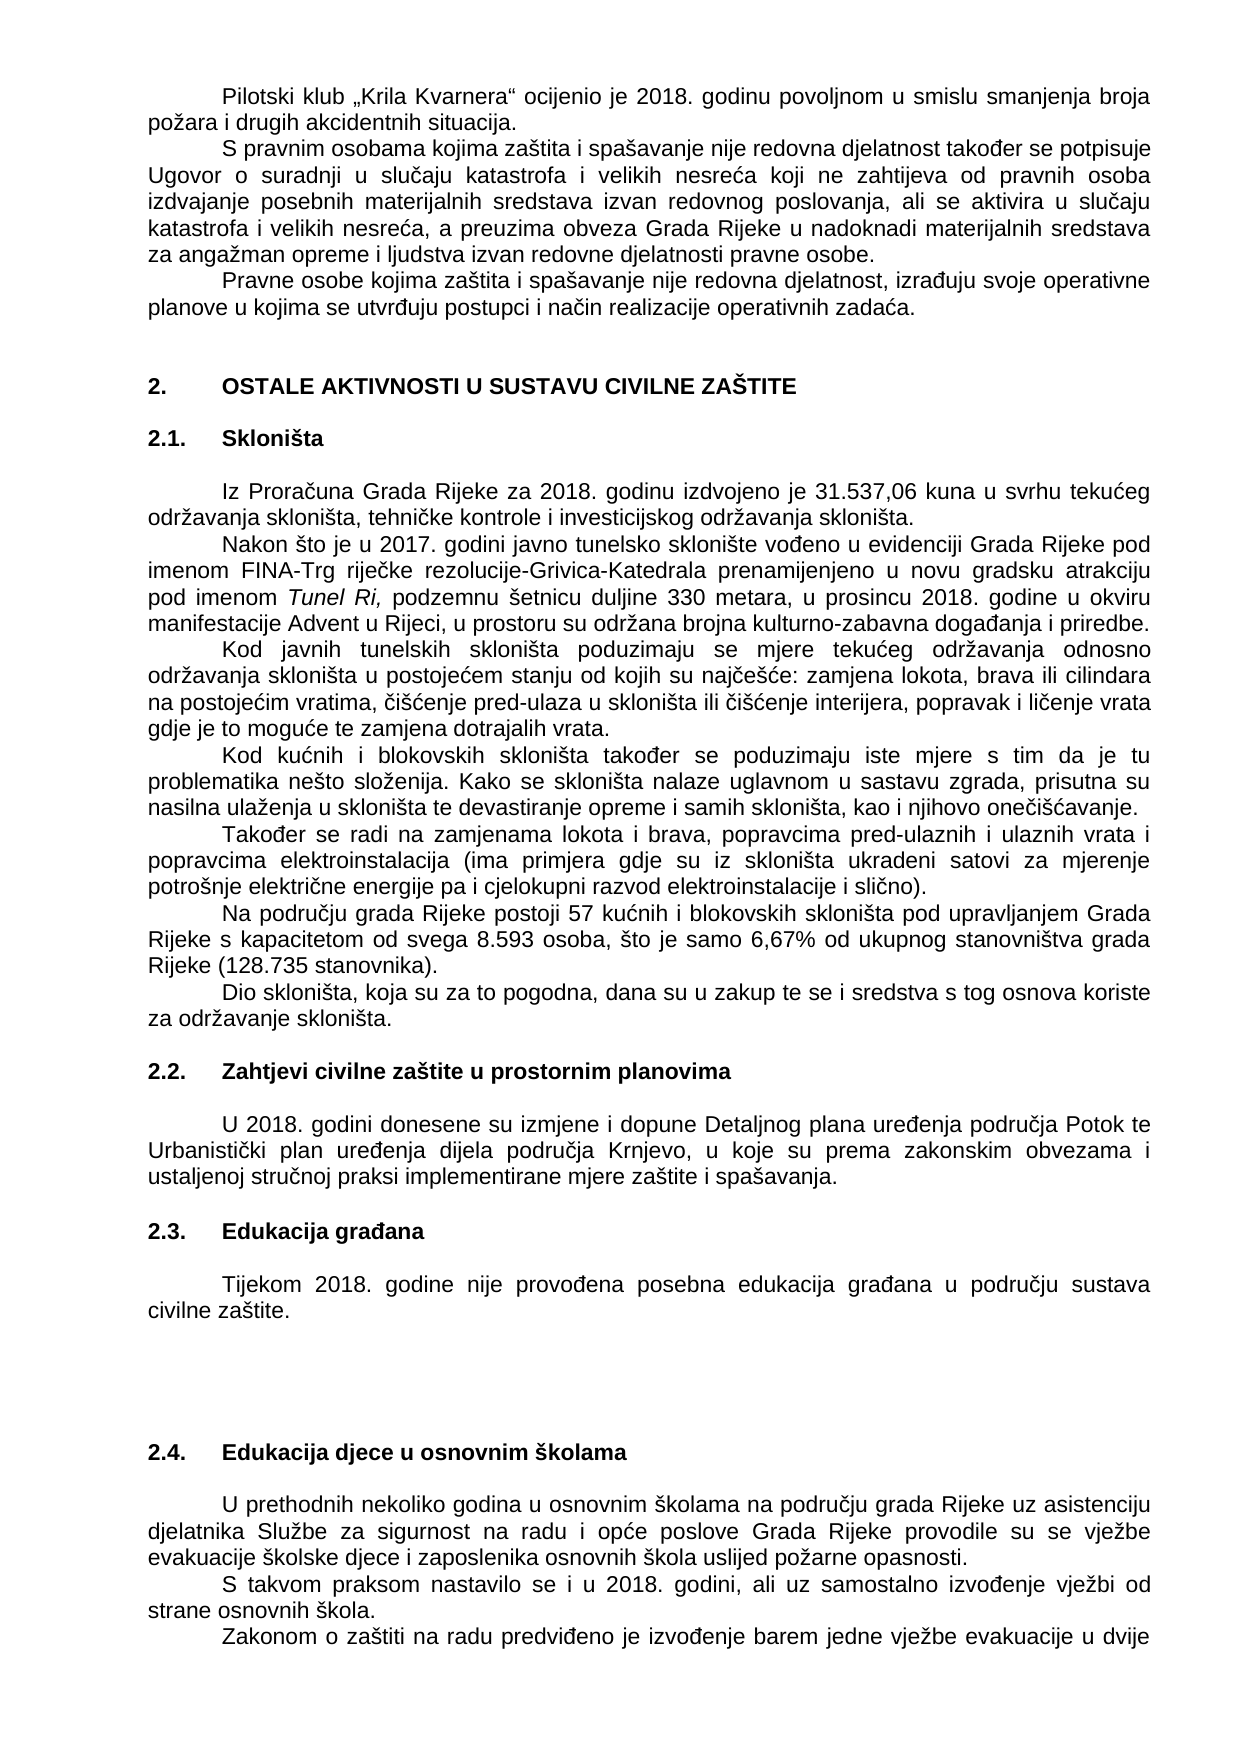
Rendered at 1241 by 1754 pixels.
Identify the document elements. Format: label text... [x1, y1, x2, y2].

text U 2018. godini donesene su izmjene i dopune Detaljnog plana uređenja područja Potok te Urbanistički plan uređenja dijela područja Krnjevo, u koje su prema zakonskim obvezama i ustaljenoj stručnoj praksi implementirane mjere zaštite i spašavanja. [148, 1111, 1152, 1189]
list OSTALE AKTIVNOSTI U SUSTAVU CIVILNE ZAŠTITE [148, 373, 1152, 399]
text S takvom praksom nastavilo se i u 2018. godini, ali uz samostalno izvođenje vježbi od strane osnovnih škola. [148, 1571, 1152, 1623]
list Edukacija djece u osnovnim školama [148, 1439, 1152, 1465]
text S pravnim osobama kojima zaštita i spašavanje nije redovna djelatnost također se potpisuje Ugovor o suradnji u slučaju katastrofa i velikih nesreća koji ne zahtijeva od pravnih osoba izdvajanje posebnih materijalnih sredstava izvan redovnog poslovanja, ali se aktivira u slučaju katastrofa i velikih nesreća, a preuzima obveza Grada Rijeke u nadoknadi materijalnih sredstava za angažman opreme i ljudstva izvan redovne djelatnosti pravne osobe. [148, 135, 1152, 267]
text Kod kućnih i blokovskih skloništa također se poduzimaju iste mjere s tim da je tu problematika nešto složenija. Kako se skloništa nalaze uglavnom u sastavu zgrada, prisutna su nasilna ulaženja u skloništa te devastiranje opreme i samih skloništa, kao i njihovo onečišćavanje. [148, 742, 1152, 821]
text Također se radi na zamjenama lokota i brava, popravcima pred-ulaznih i ulaznih vrata i popravcima elektroinstalacija (ima primjera gdje su iz skloništa ukradeni satovi za mjerenje potrošnje električne energije pa i cjelokupni razvod elektroinstalacije i slično). [148, 821, 1152, 900]
text Nakon što je u 2017. godini javno tunelsko sklonište vođeno u evidenciji Grada Rijeke pod imenom FINA-Trg riječke rezolucije-Grivica-Katedrala prenamijenjeno u novu gradsku atrakciju pod imenom Tunel Ri, podzemnu šetnicu duljine 330 metara, u prosincu 2018. godine u okviru manifestacije Advent u Rijeci, u prostoru su održana brojna kulturno-zabavna događanja i priredbe. [148, 531, 1152, 636]
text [148, 1623, 1152, 1649]
text Pravne osobe kojima zaštita i spašavanje nije redovna djelatnost, izrađuju svoje operativne planove u kojima se utvrđuju postupci i način realizacije operativnih zadaća. [148, 267, 1152, 320]
list Zahtjevi civilne zaštite u prostornim planovima [148, 1058, 1152, 1084]
list Skloništa [148, 425, 1152, 452]
list Edukacija građana [148, 1218, 1152, 1245]
text Dio skloništa, koja su za to pogodna, dana su u zakup te se i sredstva s tog osnova koriste za održavanje skloništa. [148, 979, 1152, 1031]
text Pilotski klub „Krila Kvarnera“ ocijenio je 2018. godinu povoljnom u smislu smanjenja broja požara i drugih akcidentnih situacija. [148, 83, 1152, 135]
text Tijekom 2018. godine nije provođena posebna edukacija građana u području sustava civilne zaštite. [148, 1271, 1152, 1324]
text Iz Proračuna Grada Rijeke za 2018. godinu izdvojeno je 31.537,06 kuna u svrhu tekućeg održavanja skloništa, tehničke kontrole i investicijskog održavanja skloništa. [148, 478, 1152, 531]
text Kod javnih tunelskih skloništa poduzimaju se mjere tekućeg održavanja odnosno održavanja skloništa u postojećem stanju od kojih su najčešće: zamjena lokota, brava ili cilindara na postojećim vratima, čišćenje pred-ulaza u skloništa ili čišćenje interijera, popravak i ličenje vrata gdje je to moguće te zamjena dotrajalih vrata. [148, 636, 1152, 742]
text Na području grada Rijeke postoji 57 kućnih i blokovskih skloništa pod upravljanjem Grada Rijeke s kapacitetom od svega 8.593 osoba, što je samo 6,67% od ukupnog stanovništva grada Rijeke (128.735 stanovnika). [148, 900, 1152, 979]
text U prethodnih nekoliko godina u osnovnim školama na području grada Rijeke uz asistenciju djelatnika Službe za sigurnost na radu i opće poslove Grada Rijeke provodile su se vježbe evakuacije školske djece i zaposlenika osnovnih škola uslijed požarne opasnosti. [148, 1491, 1152, 1571]
